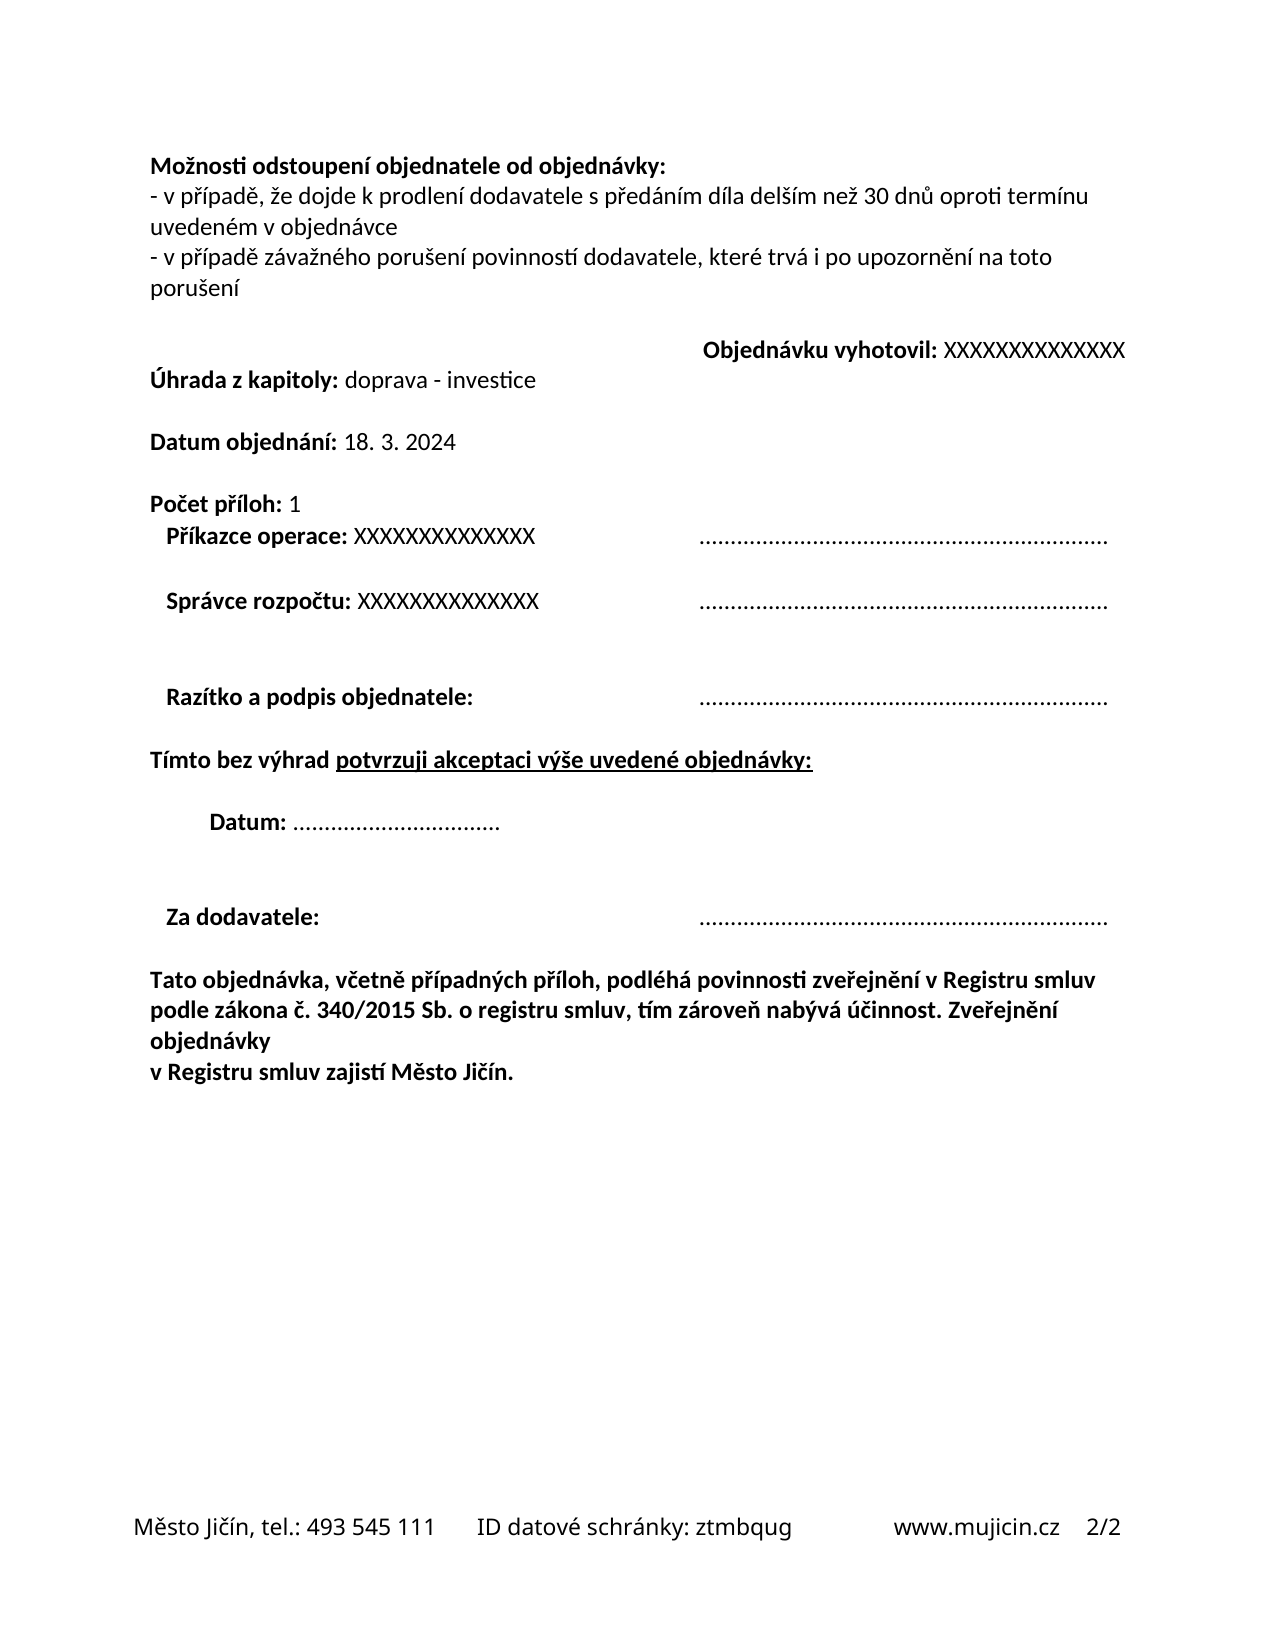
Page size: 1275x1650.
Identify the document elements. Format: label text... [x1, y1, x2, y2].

table_header ................................................................. [638, 521, 1120, 551]
text Datum: ................................. [209, 806, 1125, 837]
text Počet příloh: 1 [150, 488, 1125, 518]
text Možnosti odstoupení objednatele od objednávky: [150, 150, 1125, 181]
table_header Za dodavatele: [156, 901, 637, 931]
text - v případě, že dojde k prodlení dodavatele s předáním díla delším než 30 dnů oproti termínu uvedeném v objednávce [150, 181, 1125, 242]
text Tato objednávka, včetně případných příloh, podléhá povinnosti zveřejnění v Registru smluv podle zákona č. 340/2015 Sb. o registru smluv, tím zároveň nabývá účinnost. Zveřejnění objednávky v Registru smluv zajistí Město Jičín. [150, 964, 1125, 1086]
table_header ................................................................. [638, 585, 1120, 615]
table_header ................................................................. [638, 901, 1120, 931]
text - v případě závažného porušení povinností dodavatele, které trvá i po upozornění na toto porušení [150, 242, 1125, 303]
text Úhrada z kapitoly: doprava - investice [150, 364, 1125, 395]
table_header Příkazce operace: XXXXXXXXXXXXXX [156, 521, 637, 551]
table_header ................................................................. [638, 682, 1120, 712]
text Tímto bez výhrad potvrzuji akceptaci výše uvedené objednávky: [150, 744, 1125, 775]
table_header Razítko a podpis objednatele: [156, 682, 637, 712]
text Datum objednání: 18. 3. 2024 [150, 426, 1125, 457]
table_header Správce rozpočtu: XXXXXXXXXXXXXX [156, 585, 637, 615]
text Objednávku vyhotovil: XXXXXXXXXXXXXX [150, 334, 1125, 364]
